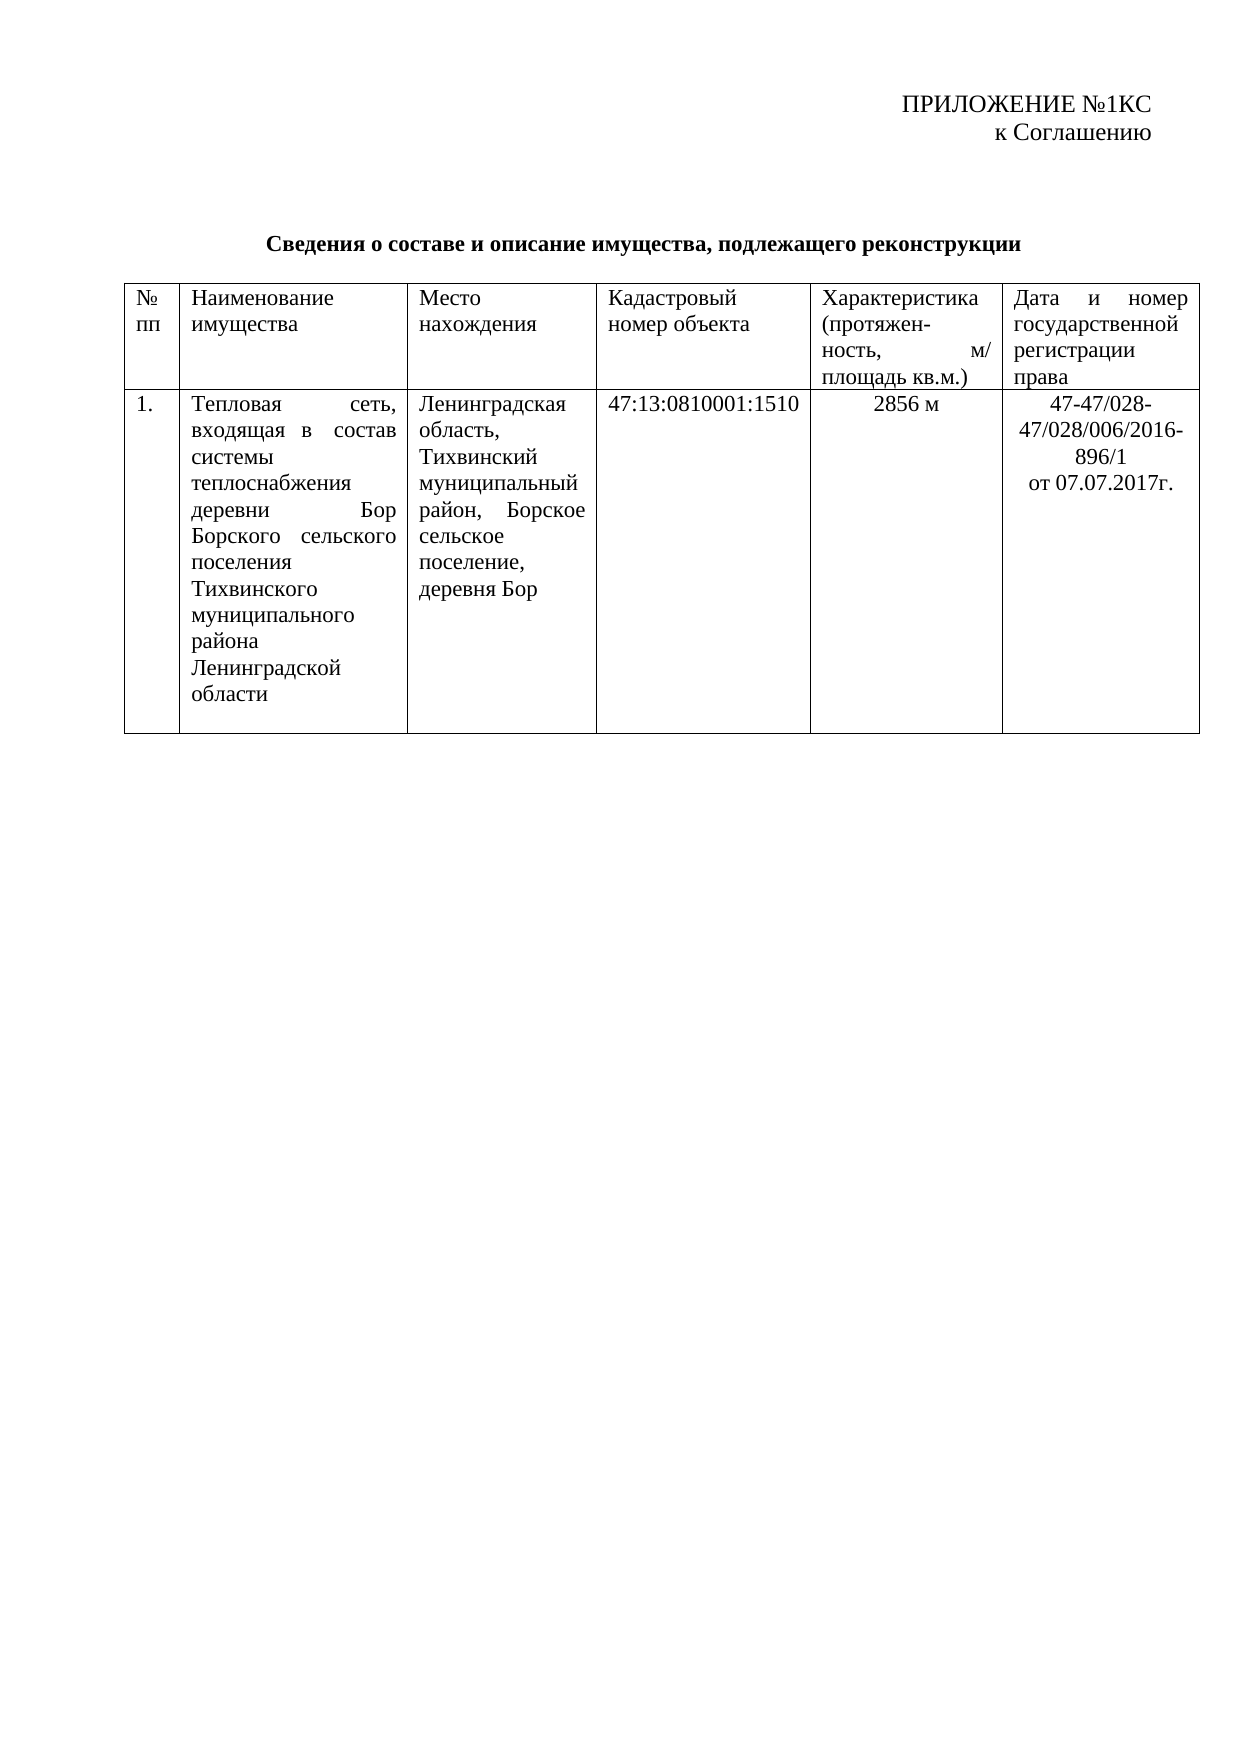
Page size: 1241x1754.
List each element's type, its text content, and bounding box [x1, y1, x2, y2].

table_cell 47:13:0810001:1510 [597, 390, 810, 733]
table_cell Ленинградская область, Тихвинский муниципальный район, Борское сельское поселение, деревня Бор [408, 390, 596, 733]
table_cell 1. [125, 390, 179, 733]
table_cell 47-47/028-47/028/006/2016-896/1 от 07.07.2017г. [1003, 390, 1199, 733]
table_cell Тепловая сеть, входящая в состав системы теплоснабжения деревни Бор Борского сельского поселения Тихвинского муниципального района Ленинградской области [180, 390, 407, 733]
table_header Дата и номер государственной регистрации права [1003, 284, 1199, 389]
table_header Место нахождения [408, 284, 596, 389]
table_header № пп [125, 284, 179, 389]
text к Соглашению [136, 117, 1152, 146]
table_header Наименование имущества [180, 284, 407, 389]
text ПРИЛОЖЕНИЕ №1КС [136, 89, 1152, 117]
table_header Кадастровый номер объекта [597, 284, 810, 389]
table_cell [811, 390, 1002, 733]
text Сведения о составе и описание имущества, подлежащего реконструкции [136, 230, 1152, 256]
table_header Характеристика (протяжен- ность, м/ площадь кв.м.) [811, 284, 1002, 389]
